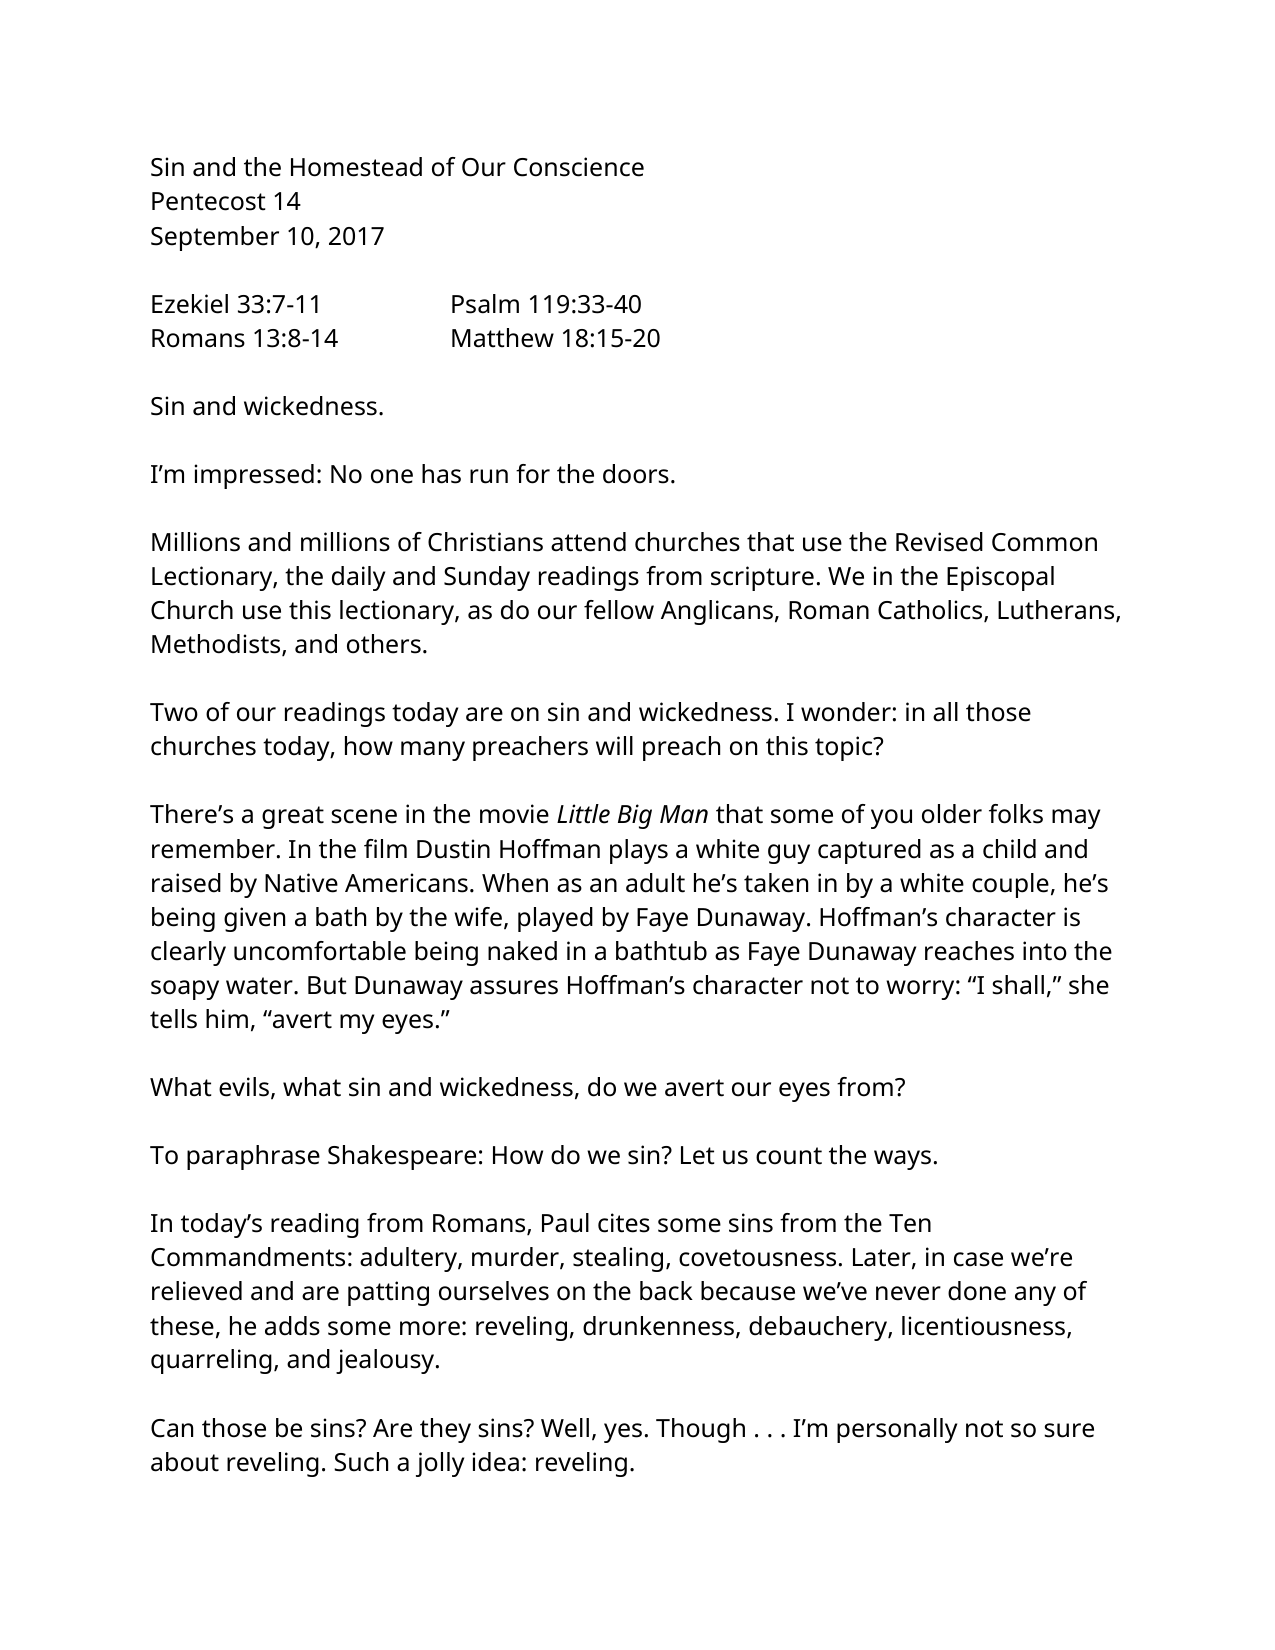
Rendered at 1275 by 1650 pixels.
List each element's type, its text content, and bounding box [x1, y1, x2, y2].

text What evils, what sin and wickedness, do we avert our eyes from? [150, 1070, 1134, 1104]
text Two of our readings today are on sin and wickedness. I wonder: in all those churches today, how many preachers will preach on this topic? [150, 695, 1134, 763]
text Ezekiel 33:7-11 Psalm 119:33-40 Romans 13:8-14 Matthew 18:15-20 [150, 286, 1134, 354]
text In today’s reading from Romans, Paul cites some sins from the Ten Commandments: adultery, murder, stealing, covetousness. Later, in case we’re relieved and are patting ourselves on the back because we’ve never done any of these, he adds some more: reveling, drunkenness, debauchery, licentiousness, quarreling, and jealousy. [150, 1206, 1134, 1376]
text Sin and the Homestead of Our Conscience [150, 150, 1134, 184]
text Millions and millions of Christians attend churches that use the Revised Common Lectionary, the daily and Sunday readings from scripture. We in the Episcopal Church use this lectionary, as do our fellow Anglicans, Roman Catholics, Lutherans, Methodists, and others. [150, 525, 1134, 661]
text Pentecost 14 [150, 184, 1134, 218]
text September 10, 2017 [150, 218, 1134, 252]
text I’m impressed: No one has run for the doors. [150, 457, 1134, 491]
text To paraphrase Shakespeare: How do we sin? Let us count the ways. [150, 1138, 1134, 1172]
text There’s a great scene in the movie Little Big Man that some of you older folks may remember. In the film Dustin Hoffman plays a white guy captured as a child and raised by Native Americans. When as an adult he’s taken in by a white couple, he’s being given a bath by the wife, played by Faye Dunaway. Hoffman’s character is clearly uncomfortable being naked in a bathtub as Faye Dunaway reaches into the soapy water. But Dunaway assures Hoffman’s character not to worry: “I shall,” she tells him, “avert my eyes.” [150, 797, 1134, 1036]
text Can those be sins? Are they sins? Well, yes. Though . . . I’m personally not so sure about reveling. Such a jolly idea: reveling. [150, 1410, 1134, 1478]
text Sin and wickedness. [150, 388, 1134, 422]
